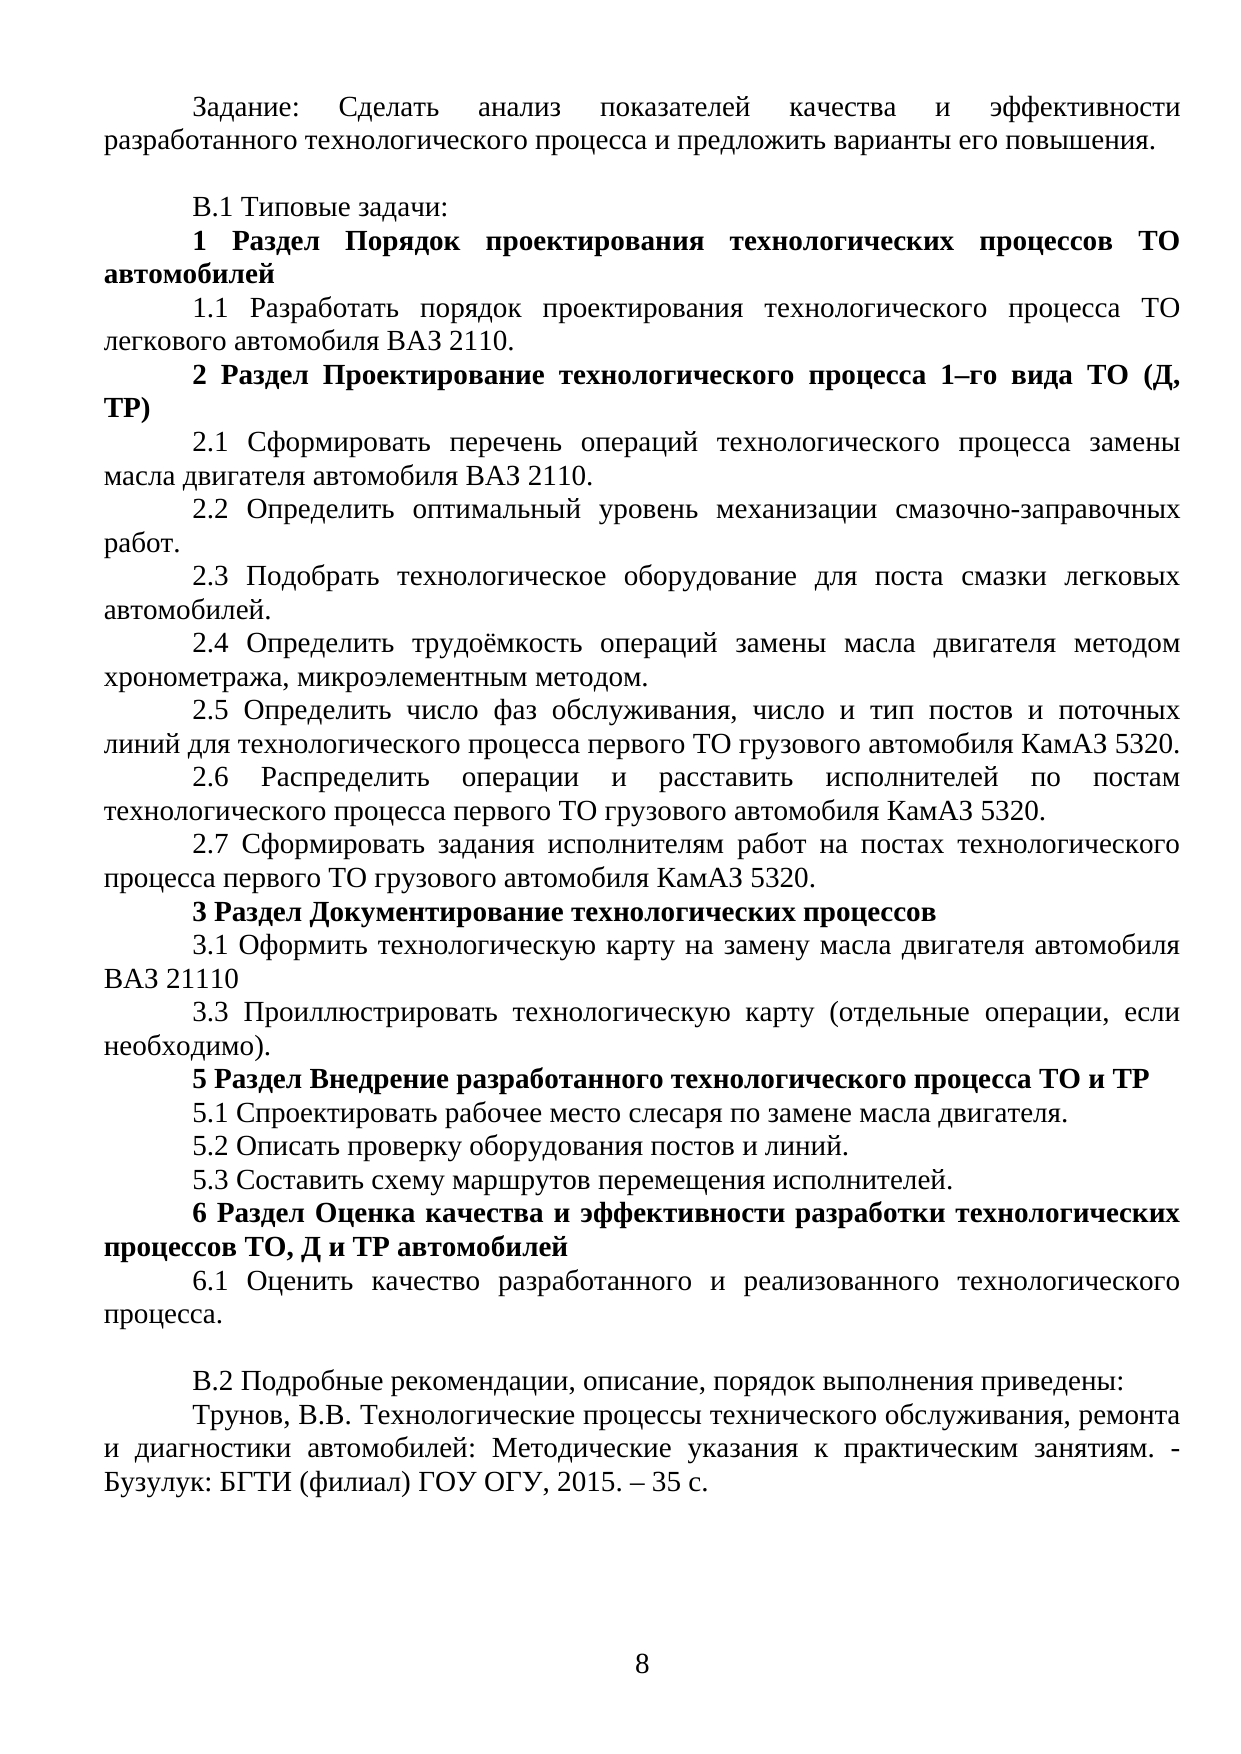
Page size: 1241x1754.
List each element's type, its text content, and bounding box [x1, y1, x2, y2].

text 1.1 Разработать порядок проектирования технологического процесса ТО легкового автомобиля ВАЗ 2110. [103, 290, 1181, 357]
text 2 Раздел Проектирование технологического процесса 1–го вида ТО (Д, ТР) [103, 357, 1181, 424]
text Трунов, В.В. Технологические процессы технического обслуживания, ремонта и диагностики автомобилей: Методические указания к практическим занятиям. - Бузулук: БГТИ (филиал) ГОУ ОГУ, 2015. – 35 с. [103, 1397, 1181, 1497]
text В.2 Подробные рекомендации, описание, порядок выполнения приведены: [103, 1363, 1181, 1397]
text 2.1 Сформировать перечень операций технологического процесса замены масла двигателя автомобиля ВАЗ 2110. [103, 424, 1181, 491]
text В.1 Типовые задачи: [103, 189, 1181, 223]
text 3 Раздел Документирование технологических процессов [103, 894, 1181, 927]
text 5.2 Описать проверку оборудования постов и линий. [103, 1128, 1181, 1162]
text 1 Раздел Порядок проектирования технологических процессов ТО автомобилей [103, 223, 1181, 290]
text 5.3 Составить схему маршрутов перемещения исполнителей. [103, 1162, 1181, 1196]
text 2.7 Сформировать задания исполнителям работ на постах технологического процесса первого ТО грузового автомобиля КамАЗ 5320. [103, 827, 1181, 894]
text 2.2 Определить оптимальный уровень механизации смазочно-заправочных работ. [103, 491, 1181, 558]
text 3.3 Проиллюстрировать технологическую карту (отдельные операции, если необходимо). [103, 994, 1181, 1061]
text 2.3 Подобрать технологическое оборудование для поста смазки легковых автомобилей. [103, 558, 1181, 625]
text 5.1 Спроектировать рабочее место слесаря по замене масла двигателя. [103, 1095, 1181, 1128]
text 2.6 Распределить операции и расставить исполнителей по постам технологического процесса первого ТО грузового автомобиля КамАЗ 5320. [103, 759, 1181, 827]
text Задание: Сделать анализ показателей качества и эффективности разработанного технологического процесса и предложить варианты его повышения. [103, 89, 1181, 156]
text 2.5 Определить число фаз обслуживания, число и тип постов и поточных линий для технологического процесса первого ТО грузового автомобиля КамАЗ 5320. [103, 692, 1181, 759]
text 6 Раздел Оценка качества и эффективности разработки технологических процессов ТО, Д и ТР автомобилей [103, 1196, 1181, 1263]
text 3.1 Оформить технологическую карту на замену масла двигателя автомобиля ВАЗ 21110 [103, 927, 1181, 994]
text 2.4 Определить трудоёмкость операций замены масла двигателя методом хронометража, микроэлементным методом. [103, 625, 1181, 692]
text 5 Раздел Внедрение разработанного технологического процесса ТО и ТР [103, 1061, 1181, 1095]
text 6.1 Оценить качество разработанного и реализованного технологического процесса. [103, 1263, 1181, 1330]
